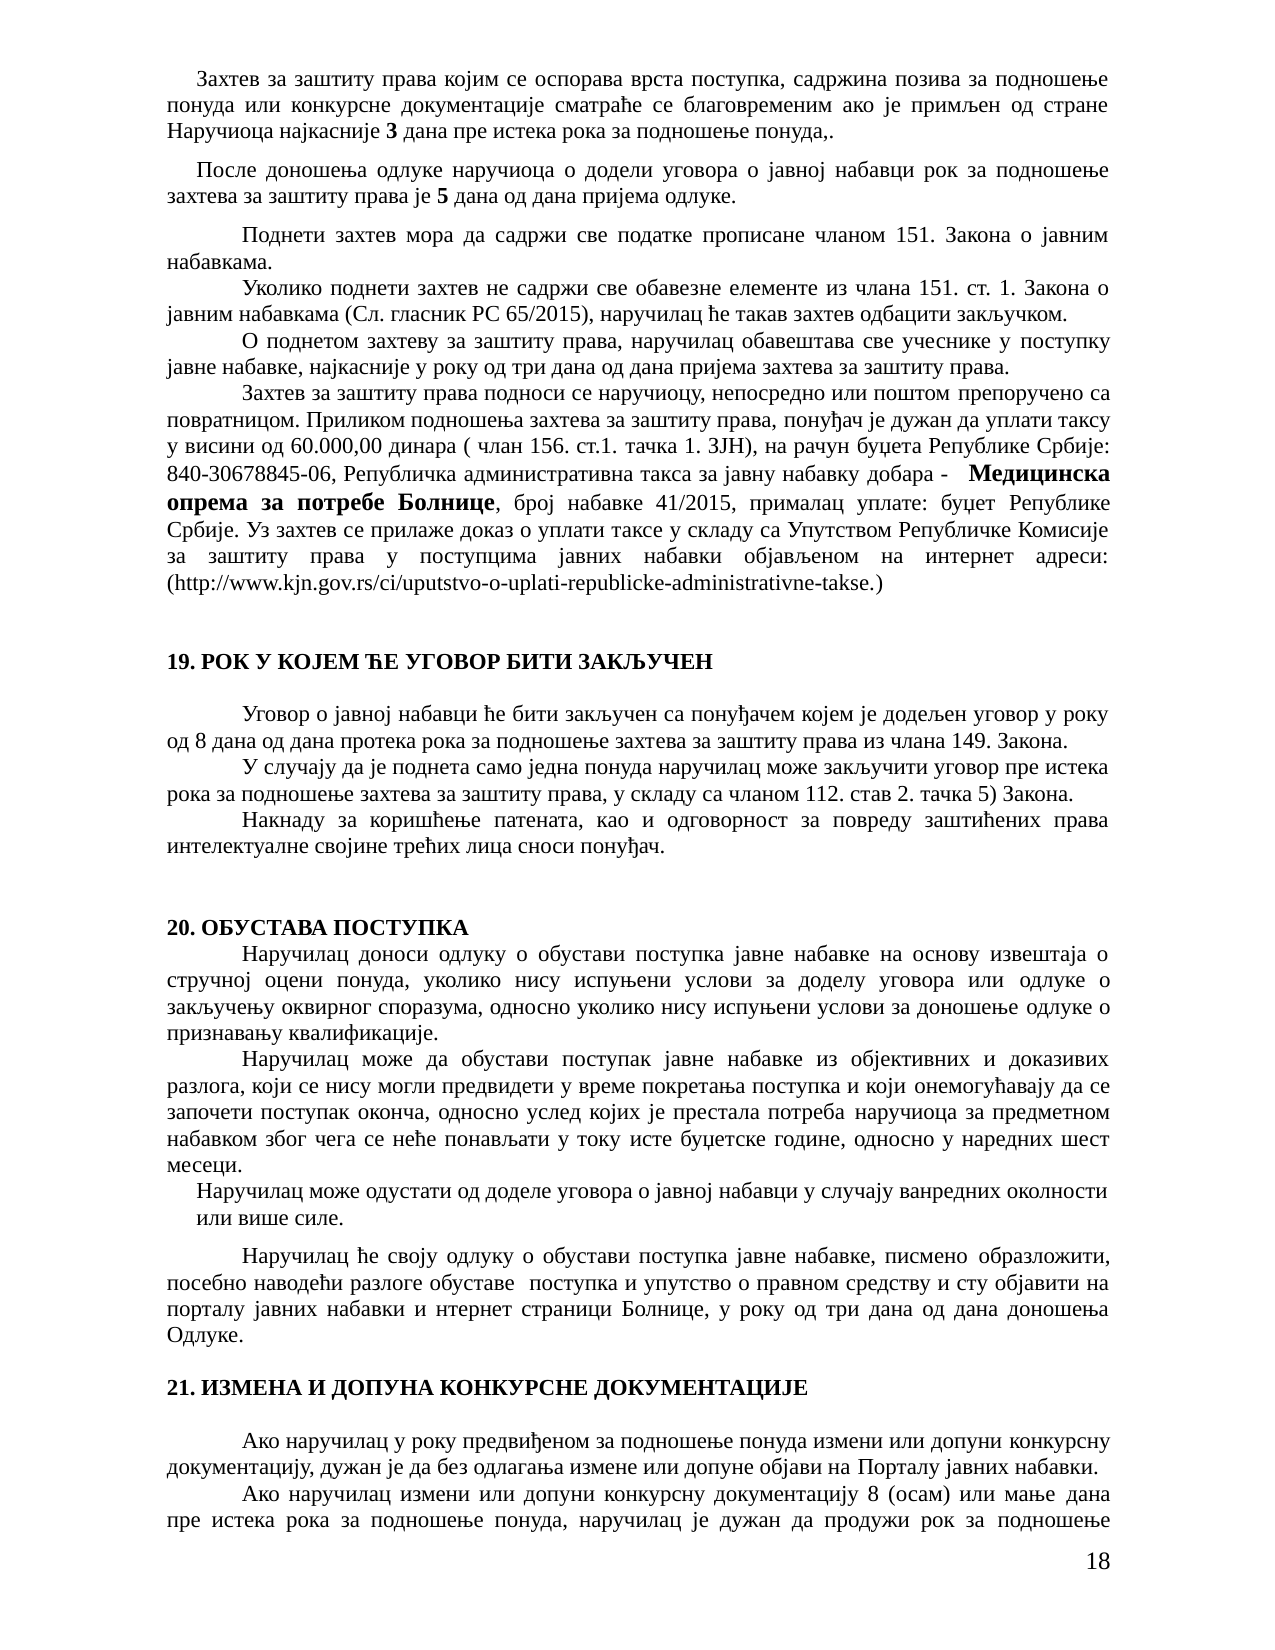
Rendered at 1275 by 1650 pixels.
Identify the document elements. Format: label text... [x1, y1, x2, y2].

text О поднетом захтеву за заштиту права, наручилац обавештава све учеснике у поступку јавне набавке, најкасније у року од три дана од дана пријема захтева за заштиту права. [167, 327, 1110, 379]
text Наручилац доноси одлуку о обустави поступка јавне набавке на основу извештаја о стручној оцени понуда, уколико нису испуњени услови за доделу уговора или одлуке о закључењу оквирног споразума, односно уколико нису испуњени услови за доношење одлуке о признавању квалификације. [167, 940, 1110, 1046]
text 21. ИЗМЕНА И ДОПУНА КОНКУРСНЕ ДОКУМЕНТАЦИЈЕ [167, 1374, 1110, 1401]
text Уколико поднети захтев не садржи све обавезне елементе из члана 151. ст. 1. Закона о јавним набавкама (Сл. гласник РС 65/2015), наручилац ће такав захтев одбацити закључком. [167, 274, 1110, 327]
text Уговор о јавној набавци ће бити закључен са понуђачем којем је додељен уговор у року од 8 дана од дана протека рока за подношење захтева за заштиту права из члана 149. Закона. [167, 701, 1110, 753]
text 19. РОК У КОЈЕМ ЋЕ УГОВОР БИТИ ЗАКЉУЧЕН [167, 648, 1110, 674]
text После доношења одлуке наручиоца о додели уговора о јавној набавци рок за подношење захтева за заштиту права је 5 дана од дана пријема одлуке. [167, 156, 1110, 209]
text Наручилац може да обустави поступак јавне набавке из објективних и доказивих разлога, који се нису могли предвидети у време покретања поступка и који онемогућавају да се започети поступак оконча, односно услед којих је престала потреба наручиоца за предметном набавком због чега се неће понављати у току исте буџетске године, односно у наредних шест месеци. [167, 1046, 1110, 1177]
text У случају да је поднета само једна понуда наручилац може закључити уговор пре истека рока за подношење захтева за заштиту права, у складу са чланом 112. став 2. тачка 5) Закона. [167, 753, 1110, 806]
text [167, 1480, 1110, 1532]
text 20. ОБУСТАВА ПОСТУПКА [167, 914, 1110, 940]
text Захтев за заштиту права којим се оспорава врста поступка, садржина позива за подношење понуда или конкурсне документације сматраће се благовременим ако је примљен од стране Наручиоца најкасније 3 дана пре истека рока за подношење понуда,. [167, 64, 1110, 144]
text Ако наручилац у року предвиђеном за подношење понуда измени или допуни конкурсну документацију, дужан је да без одлагања измене или допуне објави на Порталу јавних набавки. [167, 1427, 1110, 1480]
text Накнаду за коришћење патената, као и одговорност за повреду заштићених права интелектуалне својине трећих лица сноси понуђач. [167, 806, 1110, 859]
text Поднети захтев мора да садржи све податке прописане чланом 151. Закона о јавним набавкама. [167, 221, 1110, 274]
text Захтев за заштиту права подноси се наручиоцу, непосредно или поштом препоручено са повратницом. Приликом подношења захтева за заштиту права, понуђач је дужан да уплати таксу у висини од 60.000,00 динара ( члан 156. ст.1. тачка 1. ЗЈН), на рачун буџета Републике Србије: 840-30678845-06, Републичка административна такса за јавну набавку добара - Медицинска опрема за потребе Болнице, број набавке 41/2015, прималац уплате: буџет Републике Србије. Уз захтев се прилаже доказ о уплати таксе у складу са Упутством Републичке Комисије за заштиту права у поступцима јавних набавки објављеном на интернет адреси: (http://www.kjn.gov.rs/ci/uputstvo-o-uplati-republicke-administrativne-takse.) [167, 379, 1110, 595]
text Наручилац ће своју одлуку о обустави поступка јавне набавке, писмено образложити, посебно наводећи разлоге обуставе поступка и упутство о правном средству и сту објавити на порталу јавних набавки и нтернет страници Болнице, у року од три дана од дана доношења Одлуке. [167, 1242, 1110, 1348]
text Наручилац може одустати од доделе уговора о јавној набавци у случају ванредних околности или више силе. [196, 1177, 1110, 1230]
